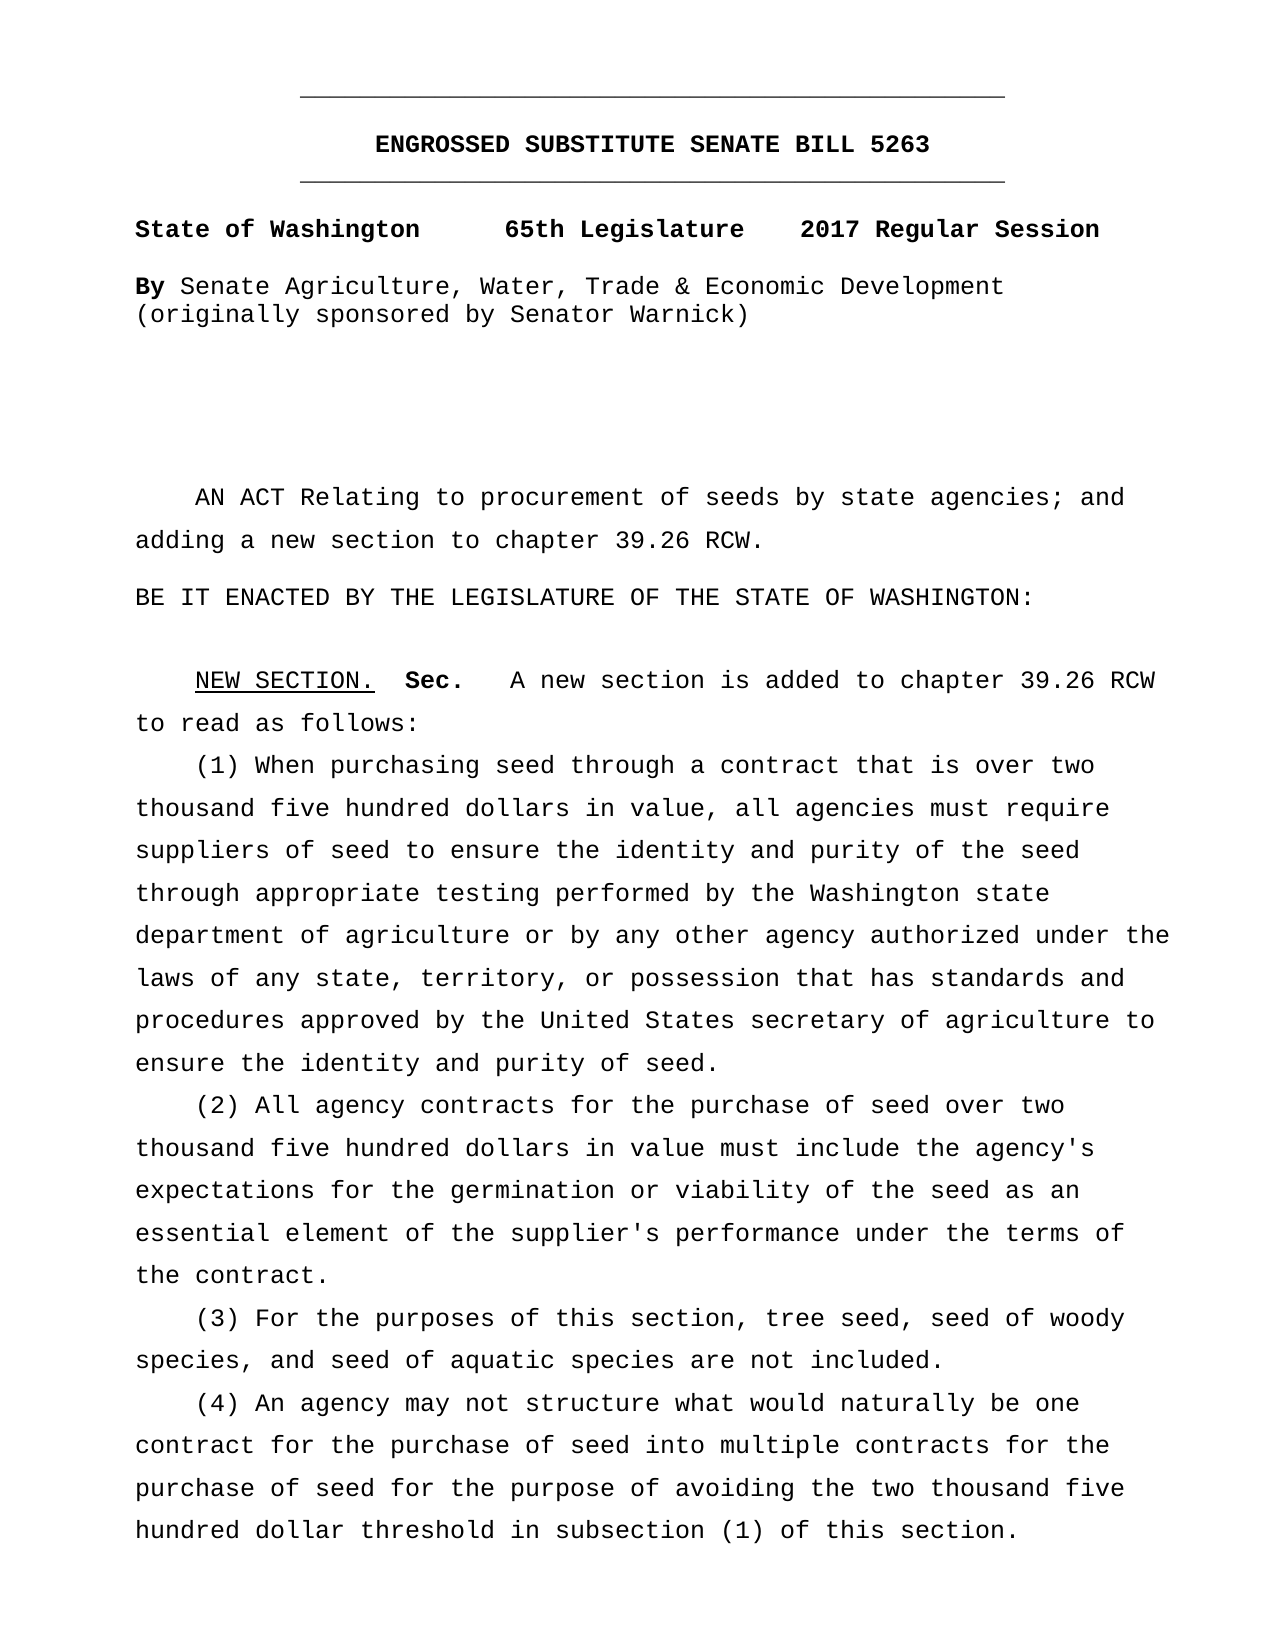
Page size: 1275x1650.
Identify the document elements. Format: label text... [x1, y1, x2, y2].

text _______________________________________________ [135, 75, 1170, 103]
text By Senate Agriculture, Water, Trade & Economic Development (originally sponsored by Senator Warnick) [135, 273, 1170, 330]
text (4) An agency may not structure what would naturally be one contract for the purchase of seed into multiple contracts for the purchase of seed for the purpose of avoiding the two thousand five hundred dollar threshold in subsection (1) of this section. [135, 1377, 1170, 1547]
text (1) When purchasing seed through a contract that is over two thousand five hundred dollars in value, all agencies must require suppliers of seed to ensure the identity and purity of the seed through appropriate testing performed by the Washington state department of agriculture or by any other agency authorized under the laws of any state, territory, or possession that has standards and procedures approved by the United States secretary of agriculture to ensure the identity and purity of seed. [135, 740, 1170, 1080]
text State of Washington 65th Legislature 2017 Regular Session [135, 217, 1170, 245]
text BE IT ENACTED BY THE LEGISLATURE OF THE STATE OF WASHINGTON: [135, 585, 1170, 613]
text NEW SECTION. Sec. A new section is added to chapter 39.26 RCW to read as follows: [135, 655, 1170, 740]
text (3) For the purposes of this section, tree seed, seed of woody species, and seed of aquatic species are not included. [135, 1292, 1170, 1377]
text _______________________________________________ [135, 160, 1170, 188]
text (2) All agency contracts for the purchase of seed over two thousand five hundred dollars in value must include the agency's expectations for the germination or viability of the seed as an essential element of the supplier's performance under the terms of the contract. [135, 1080, 1170, 1292]
text AN ACT Relating to procurement of seeds by state agencies; and adding a new section to chapter 39.26 RCW. [135, 472, 1170, 557]
text ENGROSSED SUBSTITUTE SENATE BILL 5263 [135, 132, 1170, 160]
